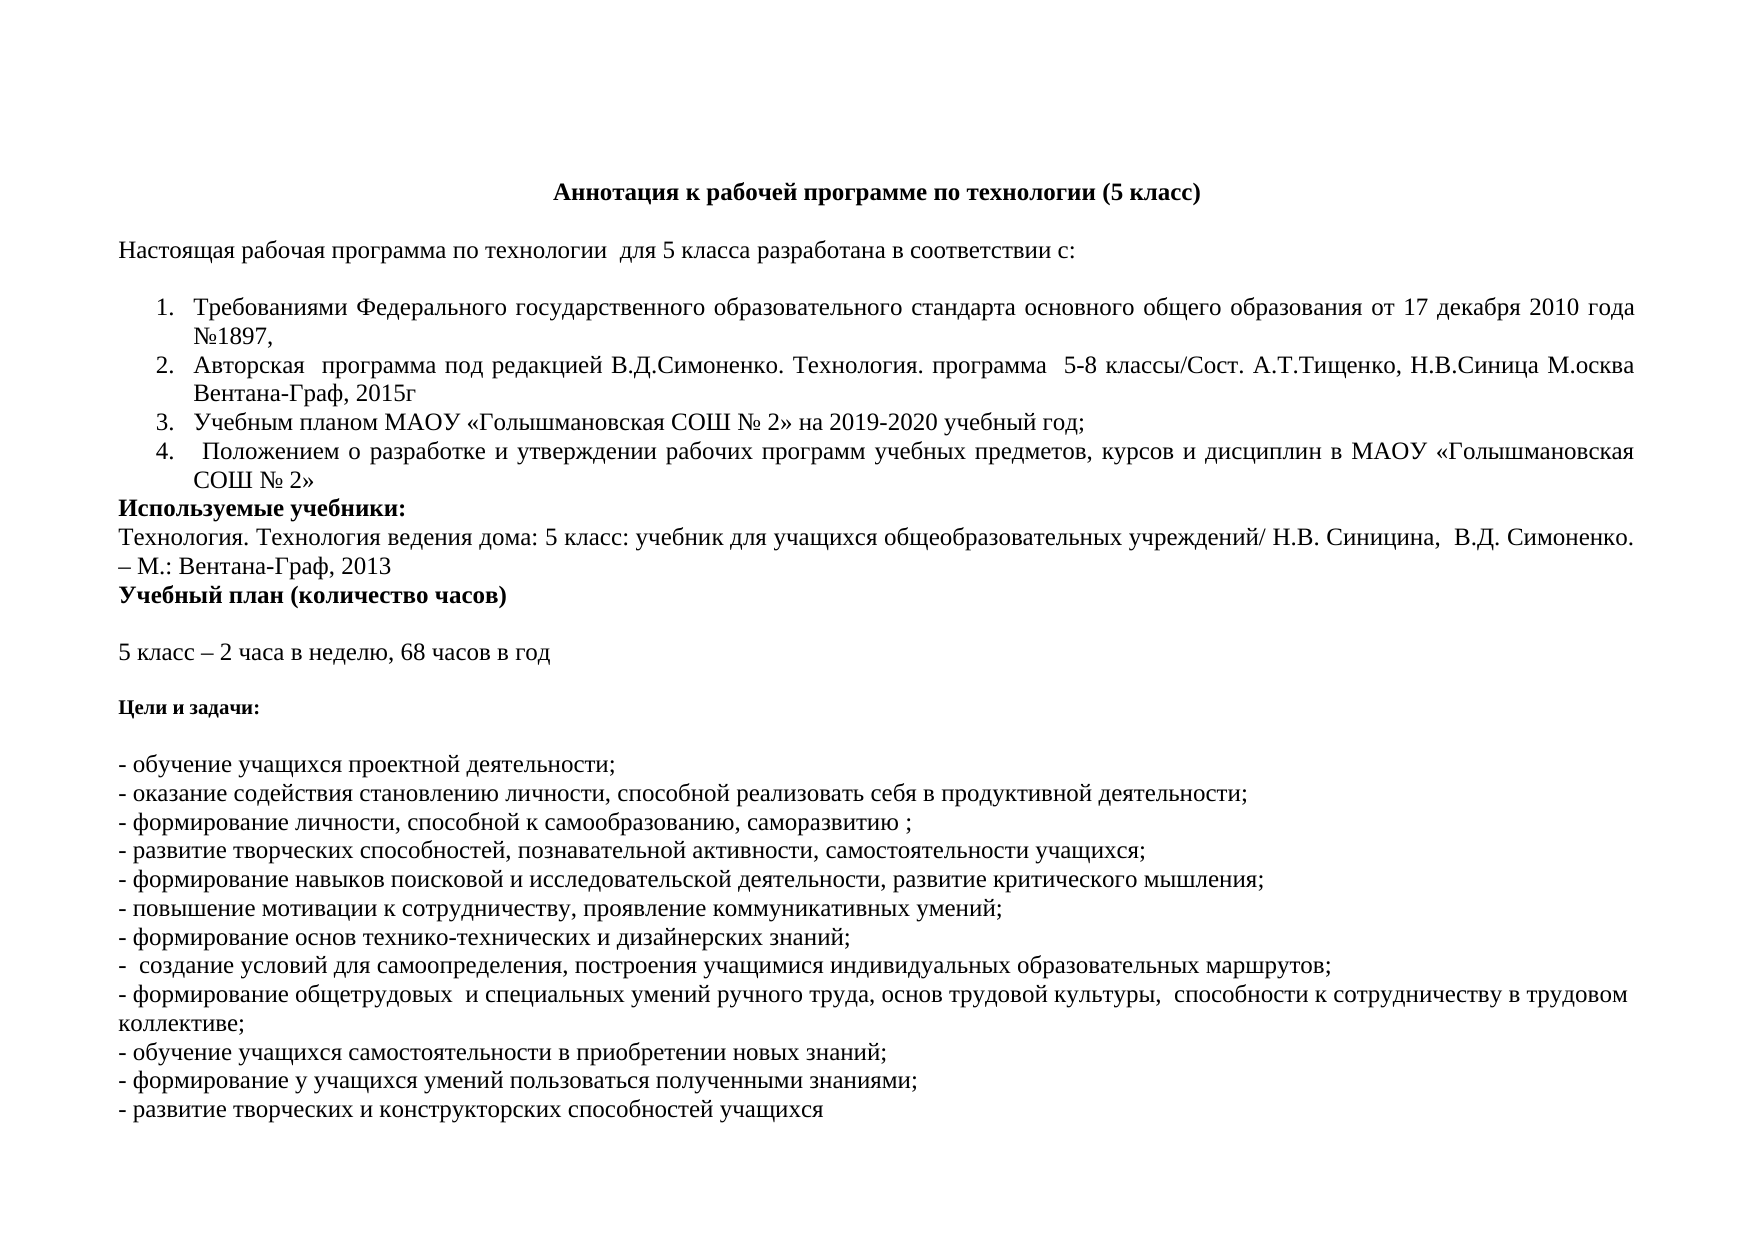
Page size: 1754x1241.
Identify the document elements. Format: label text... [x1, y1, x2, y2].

list Авторская программа под редакцией В.Д.Симоненко. Технология. программа 5-8 классы/Сост. А.Т.Тищенко, Н.В.Синица М.осква Вентана-Граф, 2015г [156, 350, 1636, 407]
list Положением о разработке и утверждении рабочих программ учебных предметов, курсов и дисциплин в МАОУ «Голышмановская СОШ № 2» [156, 436, 1636, 493]
text - оказание содействия становлению личности, способной реализовать себя в продуктивной деятельности; [118, 778, 1636, 807]
text Технология. Технология ведения дома: 5 класс: учебник для учащихся общеобразовательных учреждений/ Н.В. Синицина, В.Д. Симоненко. – М.: Вентана-Граф, 2013 [118, 522, 1636, 580]
text - повышение мотивации к сотрудничеству, проявление коммуникативных умений; [118, 893, 1636, 922]
text - обучение учащихся проектной деятельности; [118, 749, 1636, 778]
text Настоящая рабочая программа по технологии для 5 класса разработана в соответствии с: [118, 235, 1636, 263]
text Учебный план (количество часов) [118, 580, 1636, 608]
text 5 класс – 2 часа в неделю, 68 часов в год [118, 637, 1636, 666]
text - формирование основ технико-технических и дизайнерских знаний; [118, 922, 1636, 951]
text Аннотация к рабочей программе по технологии (5 класс) [118, 177, 1636, 206]
text Цели и задачи: [118, 695, 1636, 719]
text - обучение учащихся самостоятельности в приобретении новых знаний; [118, 1037, 1636, 1066]
text - формирование личности, способной к самообразованию, саморазвитию ; [118, 807, 1636, 836]
text - развитие творческих способностей, познавательной активности, самостоятельности учащихся; [118, 836, 1636, 864]
text - формирование общетрудовых и специальных умений ручного труда, основ трудовой культуры, способности к сотрудничеству в трудовом коллективе; [118, 979, 1636, 1037]
text - развитие творческих и конструкторских способностей учащихся [118, 1094, 1636, 1123]
text - создание условий для самоопределения, построения учащимися индивидуальных образовательных маршрутов; [118, 951, 1636, 979]
text - формирование у учащихся умений пользоваться полученными знаниями; [118, 1066, 1636, 1094]
text Используемые учебники: [118, 493, 1636, 522]
text - формирование навыков поисковой и исследовательской деятельности, развитие критического мышления; [118, 864, 1636, 893]
list Учебным планом МАОУ «Голышмановская СОШ № 2» на 2019-2020 учебный год; [156, 407, 1636, 436]
list Требованиями Федерального государственного образовательного стандарта основного общего образования от 17 декабря 2010 года №1897, [156, 292, 1636, 350]
